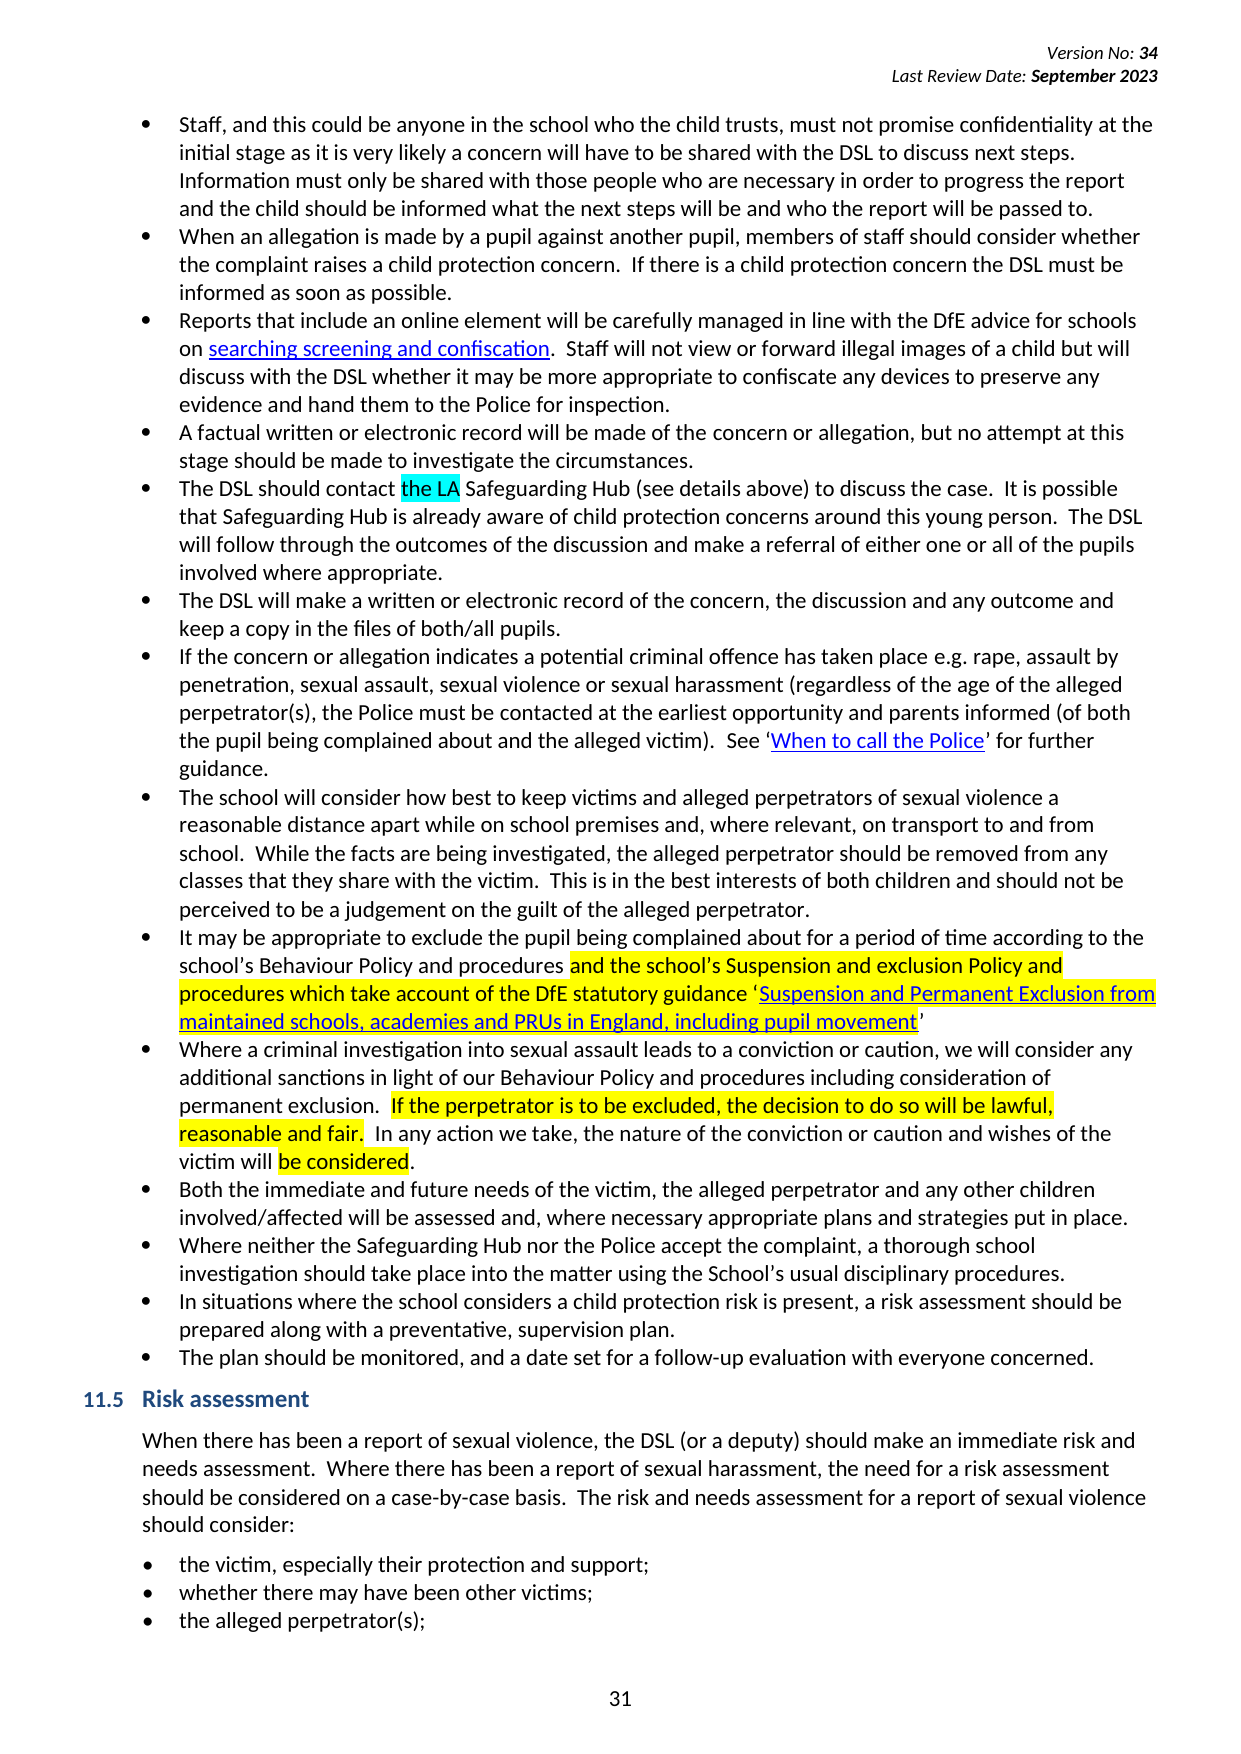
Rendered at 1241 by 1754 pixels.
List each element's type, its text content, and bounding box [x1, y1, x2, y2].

list It may be appropriate to exclude the pupil being complained about for a period of time according to the school’s Behaviour Policy and procedures and the school’s Suspension and exclusion Policy and procedures which take account of the DfE statutory guidance ‘Suspension and Permanent Exclusion from maintained schools, academies and PRUs in England, including pupil movement’ [142, 923, 1157, 1035]
list The plan should be monitored, and a date set for a follow-up evaluation with everyone concerned. [142, 1343, 1157, 1371]
text Risk assessment [83, 1383, 1157, 1414]
text When there has been a report of sexual violence, the DSL (or a deputy) should make an immediate risk and needs assessment. Where there has been a report of sexual harassment, the need for a risk assessment should be considered on a case-by-case basis. The risk and needs assessment for a report of sexual violence should consider: [142, 1427, 1157, 1539]
list Reports that include an online element will be carefully managed in line with the DfE advice for schools on searching screening and confiscation. Staff will not view or forward illegal images of a child but will discuss with the DSL whether it may be more appropriate to confiscate any devices to preserve any evidence and hand them to the Police for inspection. [142, 306, 1157, 418]
list Where a criminal investigation into sexual assault leads to a conviction or caution, we will consider any additional sanctions in light of our Behaviour Policy and procedures including consideration of permanent exclusion. If the perpetrator is to be excluded, the decision to do so will be lawful, reasonable and fair. In any action we take, the nature of the conviction or caution and wishes of the victim will be considered. [142, 1035, 1157, 1175]
list whether there may have been other victims; [142, 1578, 1157, 1606]
list Where neither the Safeguarding Hub nor the Police accept the complaint, a thorough school investigation should take place into the matter using the School’s usual disciplinary procedures. [142, 1231, 1157, 1287]
list Both the immediate and future needs of the victim, the alleged perpetrator and any other children involved/affected will be assessed and, where necessary appropriate plans and strategies put in place. [142, 1175, 1157, 1231]
list When an allegation is made by a pupil against another pupil, members of staff should consider whether the complaint raises a child protection concern. If there is a child protection concern the DSL must be informed as soon as possible. [142, 222, 1157, 306]
list Staff, and this could be anyone in the school who the child trusts, must not promise confidentiality at the initial stage as it is very likely a concern will have to be shared with the DSL to discuss next steps. Information must only be shared with those people who are necessary in order to progress the report and the child should be informed what the next steps will be and who the report will be passed to. [142, 110, 1157, 222]
list If the concern or allegation indicates a potential criminal offence has taken place e.g. rape, assault by penetration, sexual assault, sexual violence or sexual harassment (regardless of the age of the alleged perpetrator(s), the Police must be contacted at the earliest opportunity and parents informed (of both the pupil being complained about and the alleged victim). See ‘When to call the Police’ for further guidance. [142, 642, 1157, 783]
list In situations where the school considers a child protection risk is present, a risk assessment should be prepared along with a preventative, supervision plan. [142, 1287, 1157, 1343]
list the alleged perpetrator(s); [142, 1606, 1157, 1634]
list The DSL should contact the LA Safeguarding Hub (see details above) to discuss the case. It is possible that Safeguarding Hub is already aware of child protection concerns around this young person. The DSL will follow through the outcomes of the discussion and make a referral of either one or all of the pupils involved where appropriate. [142, 474, 1157, 586]
list the victim, especially their protection and support; [142, 1550, 1157, 1578]
list The school will consider how best to keep victims and alleged perpetrators of sexual violence a reasonable distance apart while on school premises and, where relevant, on transport to and from school. While the facts are being investigated, the alleged perpetrator should be removed from any classes that they share with the victim. This is in the best interests of both children and should not be perceived to be a judgement on the guilt of the alleged perpetrator. [142, 783, 1157, 923]
list The DSL will make a written or electronic record of the concern, the discussion and any outcome and keep a copy in the files of both/all pupils. [142, 586, 1157, 642]
list A factual written or electronic record will be made of the concern or allegation, but no attempt at this stage should be made to investigate the circumstances. [142, 418, 1157, 474]
